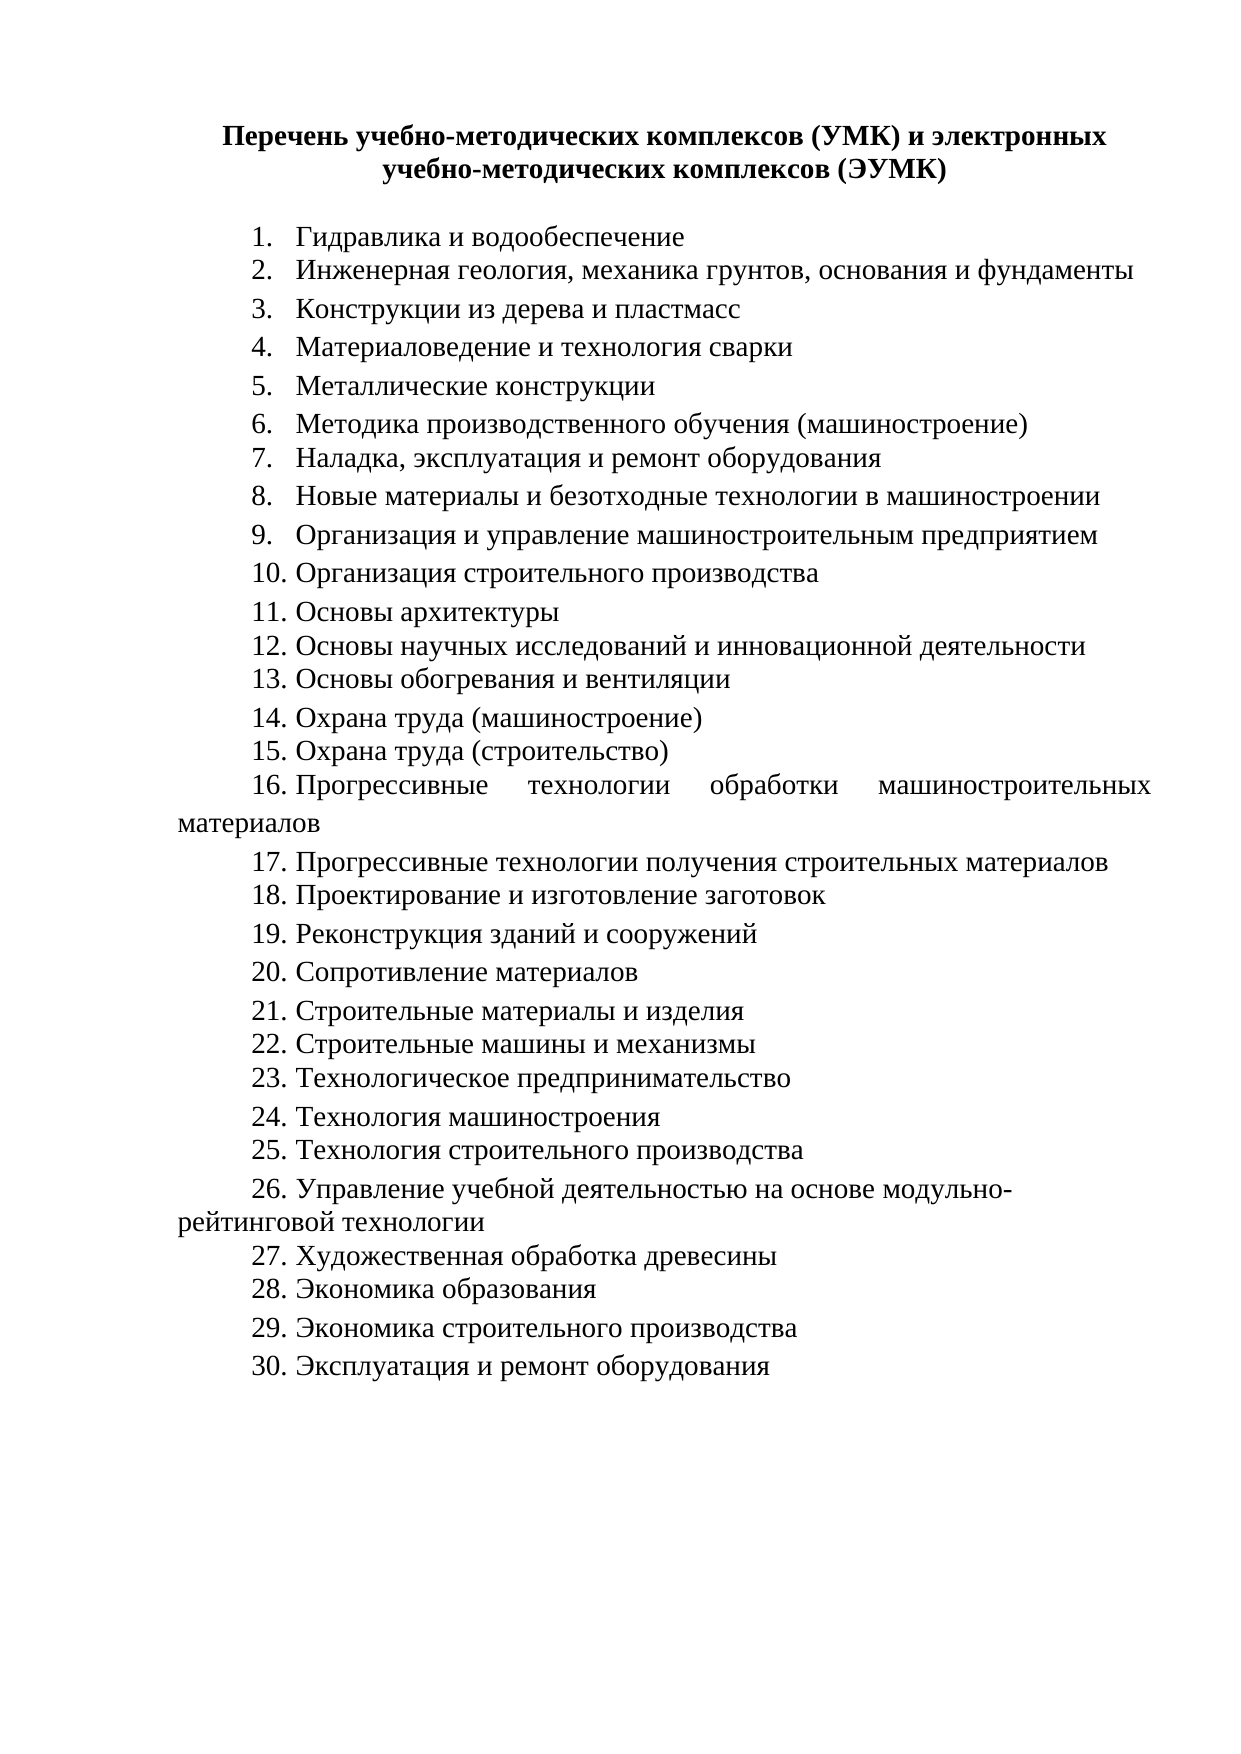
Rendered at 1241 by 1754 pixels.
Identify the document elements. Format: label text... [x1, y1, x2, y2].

list Основы научных исследований и инновационной деятельности [177, 628, 1152, 661]
list Организация и управление машиностроительным предприятием [177, 517, 1152, 551]
list Материаловедение и технология сварки [177, 329, 1152, 363]
list Проектирование и изготовление заготовок [177, 877, 1152, 911]
list Строительные материалы и изделия [177, 993, 1152, 1027]
list Сопротивление материалов [177, 954, 1152, 988]
list Наладка, эксплуатация и ремонт оборудования [177, 440, 1152, 473]
list Прогрессивные технологии получения строительных материалов [177, 844, 1152, 877]
list Металлические конструкции [177, 368, 1152, 401]
list Художественная обработка древесины [177, 1238, 1152, 1271]
list Экономика образования [177, 1271, 1152, 1305]
list Охрана труда (строительство) [177, 733, 1152, 767]
list Новые материалы и безотходные технологии в машиностроении [177, 478, 1152, 512]
list Организация строительного производства [177, 556, 1152, 589]
text Перечень учебно-методических комплексов (УМК) и электронных учебно-методических комплексов (ЭУМК) [177, 118, 1152, 185]
list Охрана труда (машиностроение) [177, 700, 1152, 733]
list Управление учебной деятельностью на основе модульно-рейтинговой технологии [177, 1171, 1152, 1238]
list Эксплуатация и ремонт оборудования [177, 1348, 1152, 1382]
list Прогрессивные технологии обработки машиностроительных материалов [177, 767, 1152, 839]
list Технологическое предпринимательство [177, 1060, 1152, 1094]
list Методика производственного обучения (машиностроение) [177, 406, 1152, 440]
list Технология строительного производства [177, 1132, 1152, 1166]
list Основы обогревания и вентиляции [177, 661, 1152, 695]
list Технология машиностроения [177, 1099, 1152, 1132]
list Строительные машины и механизмы [177, 1027, 1152, 1060]
list Гидравлика и водообеспечение [177, 219, 1152, 252]
list Экономика строительного производства [177, 1310, 1152, 1343]
list Реконструкция зданий и сооружений [177, 916, 1152, 949]
list Основы архитектуры [177, 594, 1152, 628]
list Инженерная геология, механика грунтов, основания и фундаменты [177, 252, 1152, 286]
list Конструкции из дерева и пластмасс [177, 291, 1152, 324]
